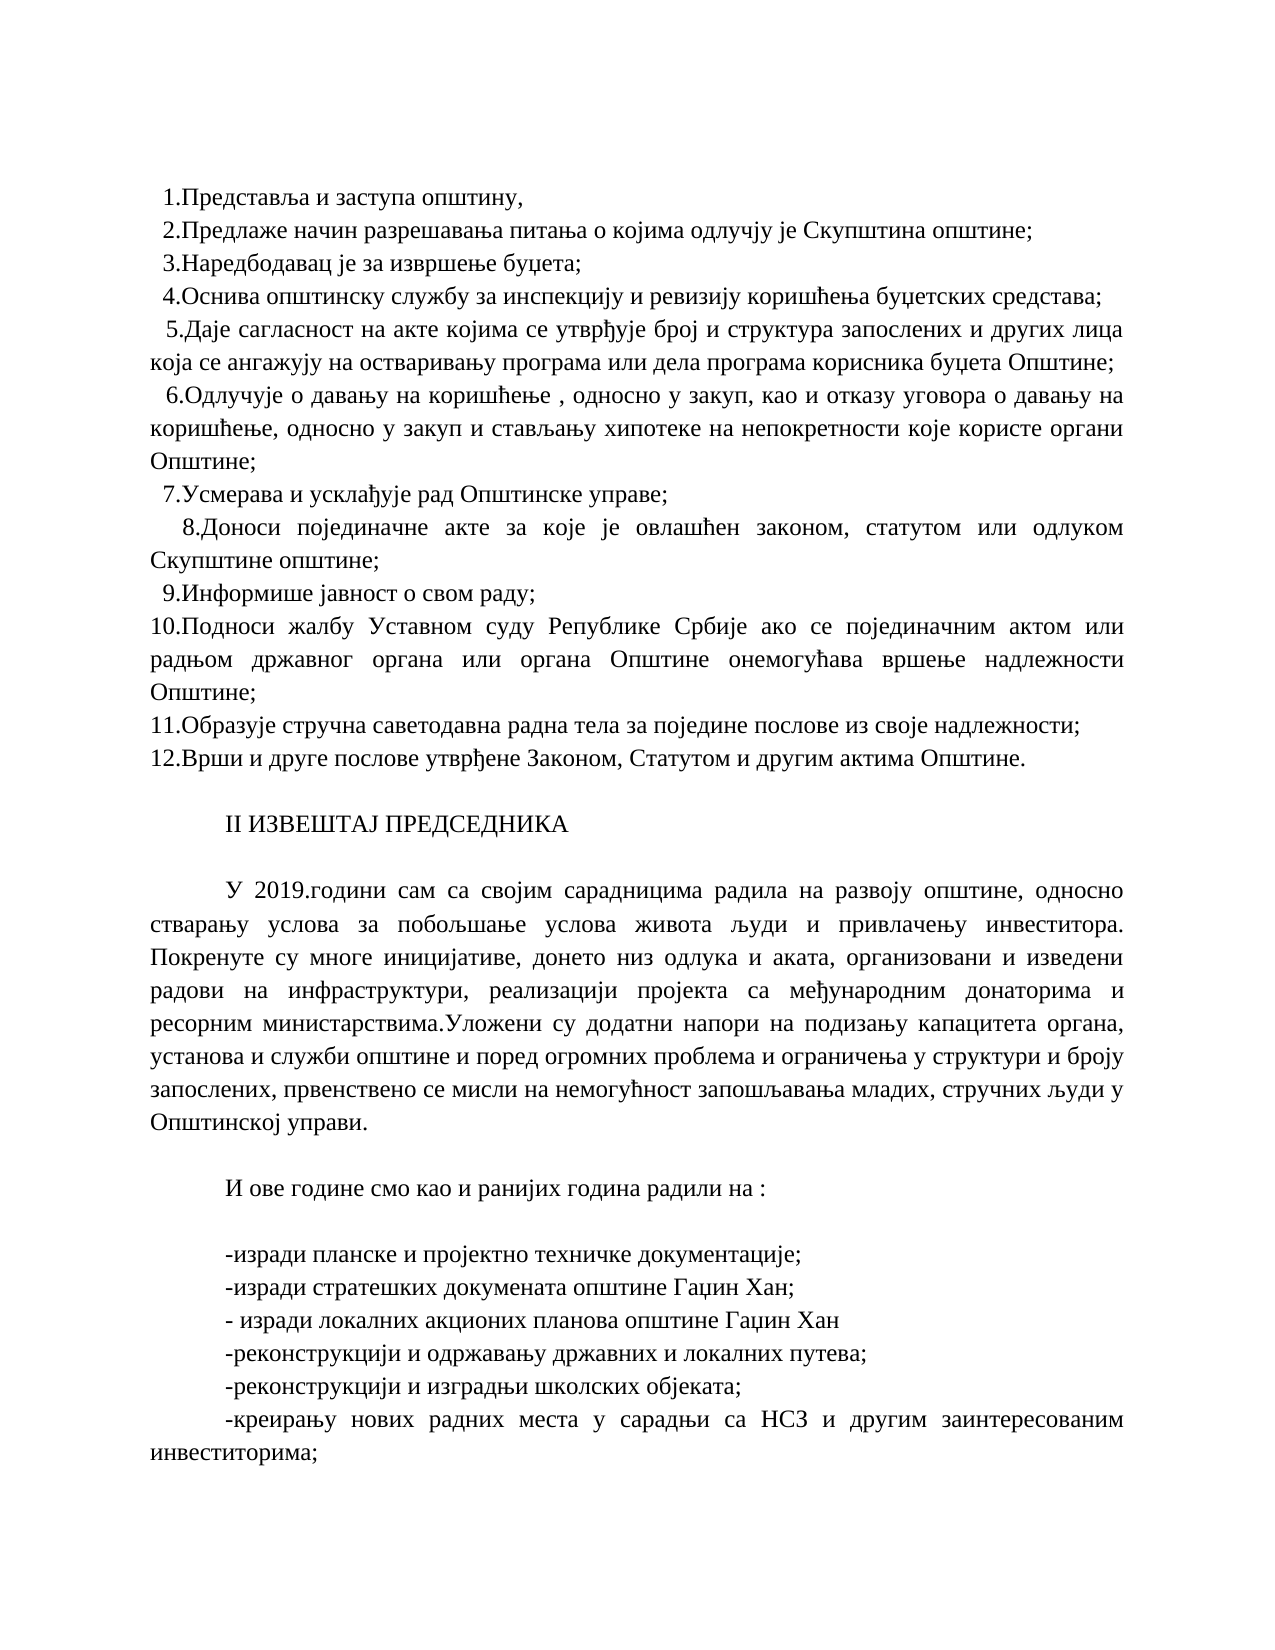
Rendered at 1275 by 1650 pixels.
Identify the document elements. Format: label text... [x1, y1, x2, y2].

text -реконструкцији и одржавању државних и локалних путева; [150, 1338, 1125, 1367]
text 9.Информише јавност о свом раду; [150, 578, 1125, 607]
text -креирању нових радних места у сарадњи са НСЗ и другим заинтересованим инвеститорима; [150, 1404, 1125, 1466]
text У 2019.години сам са својим сарадницима радила на развоју општине, односно стварању услова за побољшање услова живота људи и привлачењу инвеститора. Покренуте су многе иницијативе, донето низ одлука и аката, организовани и изведени радови на инфраструктури, реализацији пројекта са међународним донаторима и ресорним министарствима.Уложени су додатни напори на подизању капацитета органа, установа и служби општине и поред огромних проблема и ограничења у структури и броју запослених, првенствено се мисли на немогућност запошљавања младих, стручних људи у Општинској управи. [150, 876, 1125, 1136]
text - изради локалних акционих планова општине Гаџин Хан [150, 1305, 1125, 1334]
text И ове године смо као и ранијих година радили на : [150, 1173, 1125, 1202]
text 5.Даје сагласност на акте којима се утврђује број и структура запослених и других лица која се ангажују на остваривању програма или дела програма корисника буџета Општине; [150, 314, 1125, 376]
text -реконструкцији и изградњи школских објеката; [150, 1371, 1125, 1400]
text 1.Представља и заступа општину, [150, 182, 1125, 211]
text 10.Подноси жалбу Уставном суду Републике Србије ако се појединачним актом или радњом државног органа или органа Општине онемогућава вршење надлежности Општине; [150, 611, 1125, 706]
text -изради стратешких докумената општине Гаџин Хан; [150, 1272, 1125, 1301]
text 7.Усмерава и усклађује рад Општинске управе; [150, 479, 1125, 508]
text II ИЗВЕШТАЈ ПРЕДСЕДНИКА [150, 809, 1125, 838]
text 3.Наредбодавац је за извршење буџета; [150, 248, 1125, 277]
text 8.Доноси појединачне акте за које је овлашћен законом, статутом или одлуком Скупштине општине; [150, 512, 1125, 574]
text 2.Предлаже начин разрешавања питања о којима одлучју је Скупштина општине; [150, 215, 1125, 244]
text 6.Одлучује о давању на коришћење , односно у закуп, као и отказу уговора о давању на коришћење, односно у закуп и стављању хипотеке на непокретности које користе органи Општине; [150, 380, 1125, 475]
text 11.Образује стручна саветодавна радна тела за поједине послове из своје надлежности; [150, 711, 1125, 739]
text 12.Врши и друге послове утврђене Законом, Статутом и другим актима Општине. [150, 743, 1125, 772]
text 4.Оснива општинску службу за инспекцију и ревизију коришћења буџетских средстава; [150, 281, 1125, 310]
text -изради планске и пројектно техничке документације; [150, 1239, 1125, 1268]
